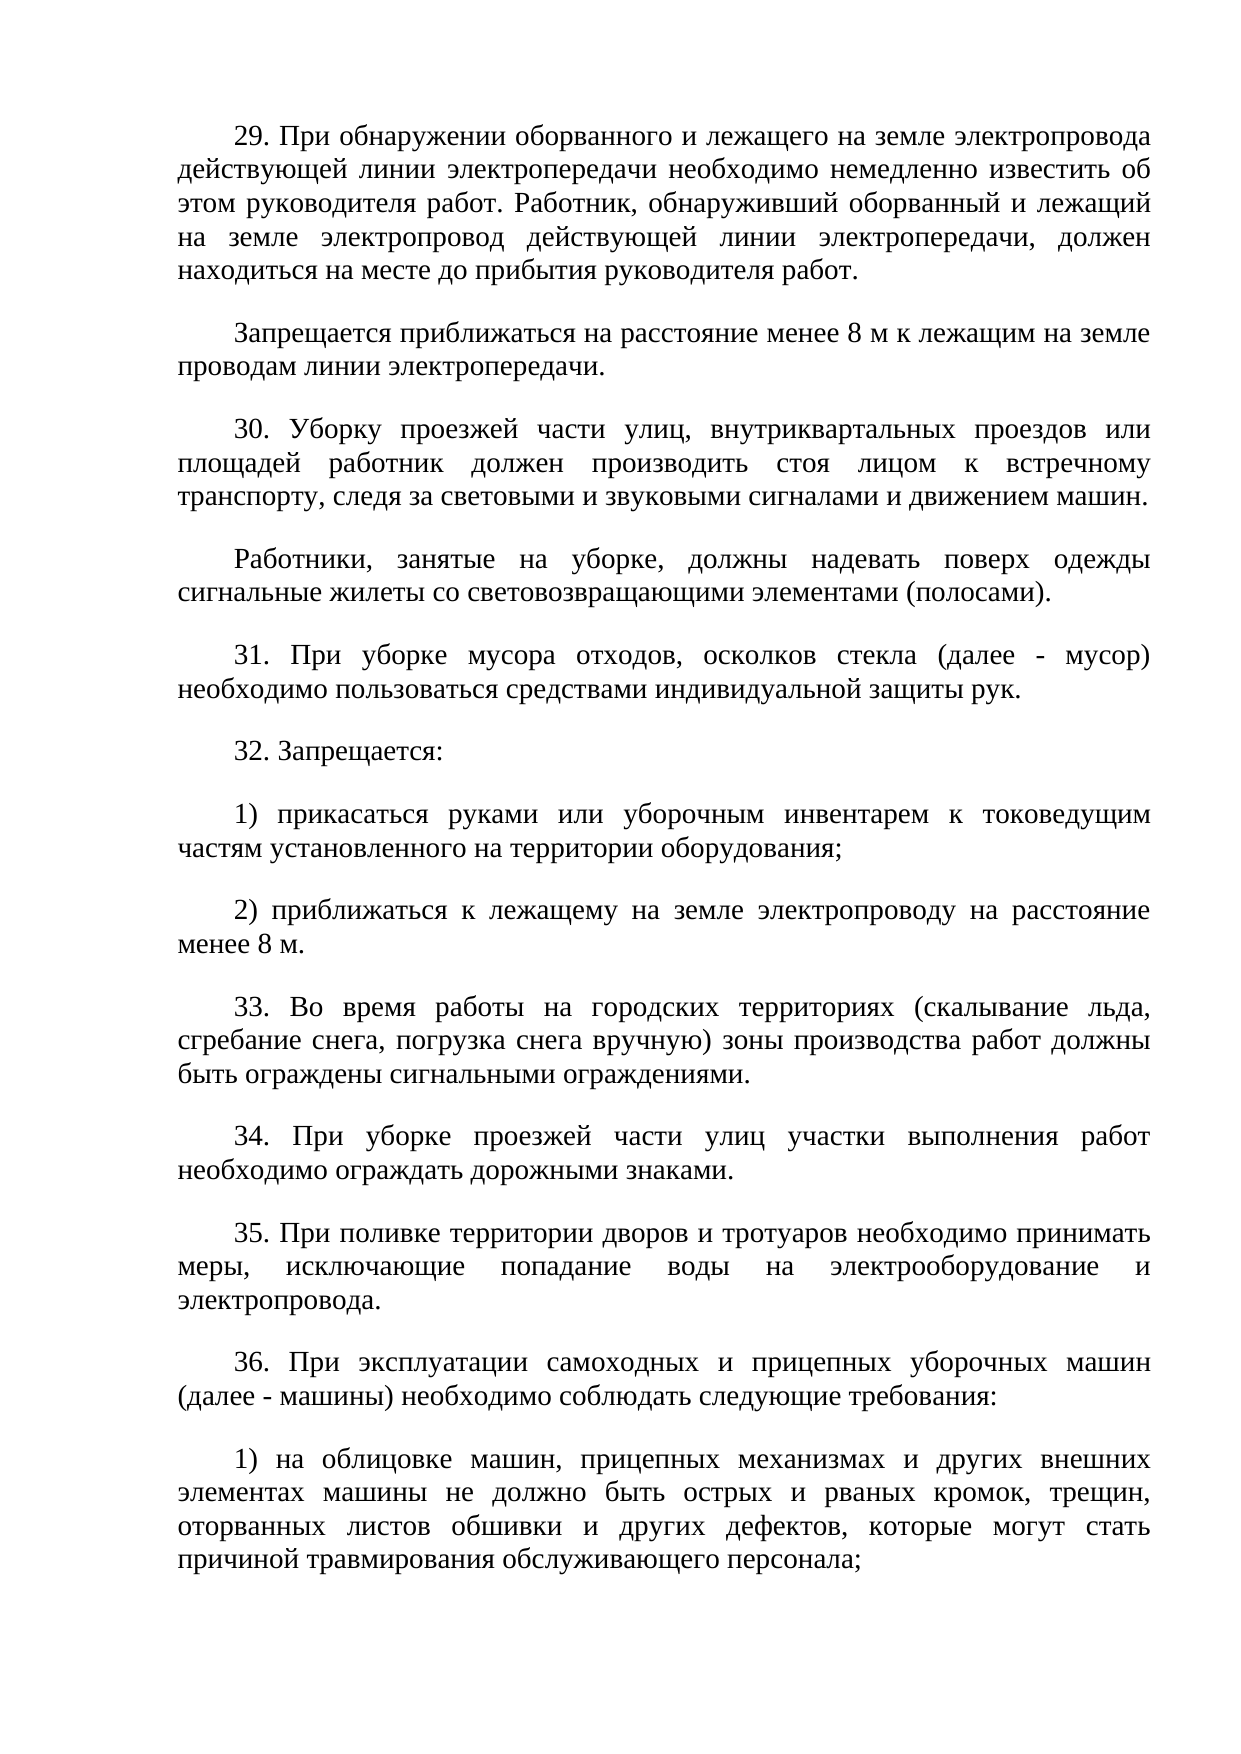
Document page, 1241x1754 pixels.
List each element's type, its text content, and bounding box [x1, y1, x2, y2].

text 33. Во время работы на городских территориях (скалывание льда, сгребание снега, погрузка снега вручную) зоны производства работ должны быть ограждены сигнальными ограждениями. [177, 989, 1152, 1089]
text 34. При уборке проезжей части улиц участки выполнения работ необходимо ограждать дорожными знаками. [177, 1118, 1152, 1186]
text 1) прикасаться руками или уборочным инвентарем к токоведущим частям установленного на территории оборудования; [177, 796, 1152, 863]
text 35. При поливке территории дворов и тротуаров необходимо принимать меры, исключающие попадание воды на электрооборудование и электропровода. [177, 1215, 1152, 1315]
text 36. При эксплуатации самоходных и прицепных уборочных машин (далее - машины) необходимо соблюдать следующие требования: [177, 1344, 1152, 1412]
text 1) на облицовке машин, прицепных механизмах и других внешних элементах машины не должно быть острых и рваных кромок, трещин, оторванных листов обшивки и других дефектов, которые могут стать причиной травмирования обслуживающего персонала; [177, 1441, 1152, 1575]
text Запрещается приближаться на расстояние менее 8 м к лежащим на земле проводам линии электропередачи. [177, 315, 1152, 382]
text Работники, занятые на уборке, должны надевать поверх одежды сигнальные жилеты со световозвращающими элементами (полосами). [177, 541, 1152, 608]
text 32. Запрещается: [177, 733, 1152, 767]
text 30. Уборку проезжей части улиц, внутриквартальных проездов или площадей работник должен производить стоя лицом к встречному транспорту, следя за световыми и звуковыми сигналами и движением машин. [177, 411, 1152, 512]
text 29. При обнаружении оборванного и лежащего на земле электропровода действующей линии электропередачи необходимо немедленно известить об этом руководителя работ. Работник, обнаруживший оборванный и лежащий на земле электропровод действующей линии электропередачи, должен находиться на месте до прибытия руководителя работ. [177, 118, 1152, 286]
text 31. При уборке мусора отходов, осколков стекла (далее - мусор) необходимо пользоваться средствами индивидуальной защиты рук. [177, 637, 1152, 704]
text 2) приближаться к лежащему на земле электропроводу на расстояние менее 8 м. [177, 892, 1152, 959]
